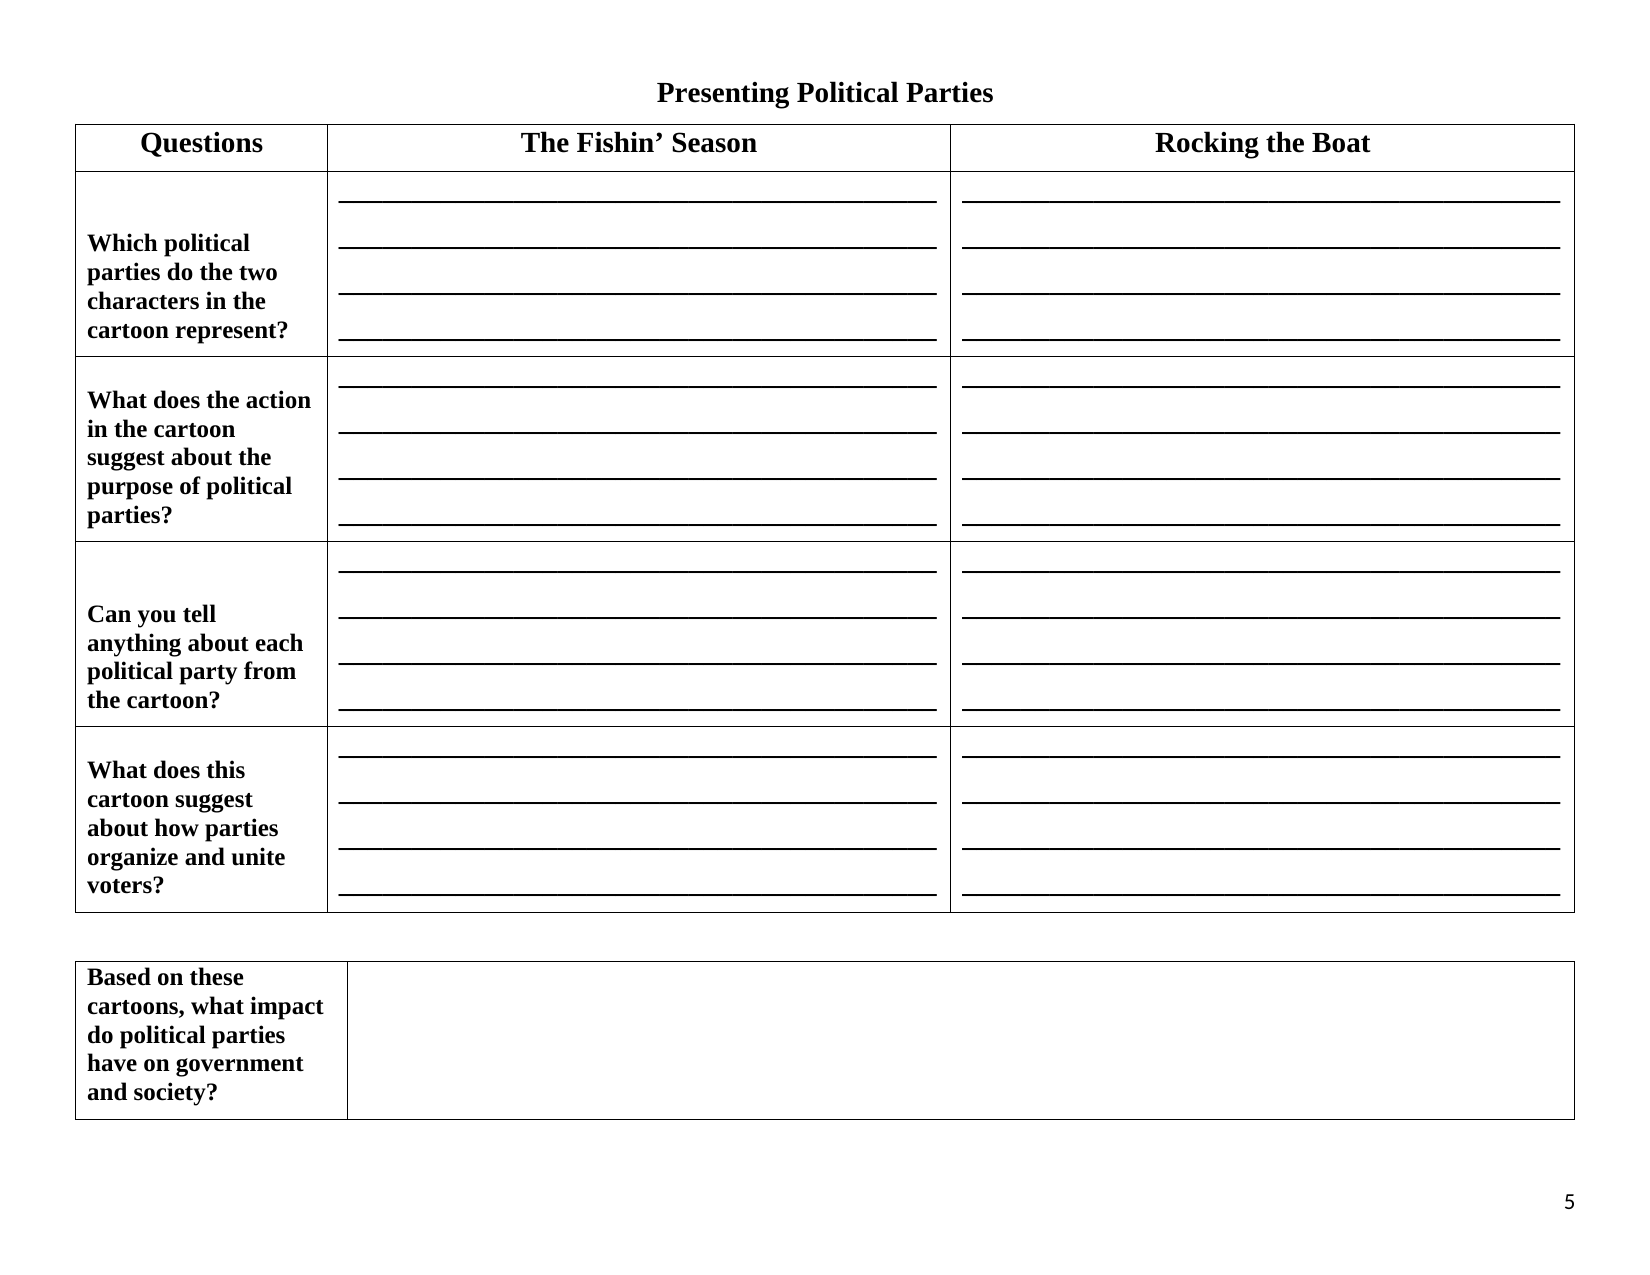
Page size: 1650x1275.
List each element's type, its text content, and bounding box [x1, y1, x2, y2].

table_cell _________________________________________ _________________________________________ _________________________________________ _________________________________________ [328, 357, 950, 541]
table_cell _________________________________________ _________________________________________ _________________________________________ _________________________________________ [951, 727, 1574, 912]
table_header [348, 962, 1574, 1118]
table_header Based on these cartoons, what impact do political parties have on government and society? [76, 962, 347, 1118]
table_header The Fishin’ Season [328, 125, 950, 171]
table_cell What does the action in the cartoon suggest about the purpose of political parties? [76, 357, 327, 541]
table_cell _________________________________________ _________________________________________ _________________________________________ _________________________________________ [951, 357, 1574, 541]
table_cell _________________________________________ _________________________________________ _________________________________________ _________________________________________ [951, 172, 1574, 356]
table_cell Can you tell anything about each political party from the cartoon? [76, 542, 327, 726]
table_cell _________________________________________ _________________________________________ _________________________________________ _________________________________________ [328, 727, 950, 912]
table_cell What does this cartoon suggest about how parties organize and unite voters? [76, 727, 327, 912]
table_header Questions [76, 125, 327, 171]
table_header Rocking the Boat [951, 125, 1574, 171]
table_cell _________________________________________ _________________________________________ _________________________________________ _________________________________________ [328, 172, 950, 356]
table_cell _________________________________________ _________________________________________ _________________________________________ _________________________________________ [328, 542, 950, 726]
table_cell _________________________________________ _________________________________________ _________________________________________ _________________________________________ [951, 542, 1574, 726]
table_cell Which political parties do the two characters in the cartoon represent? [76, 172, 327, 356]
text Presenting Political Parties [75, 75, 1575, 108]
